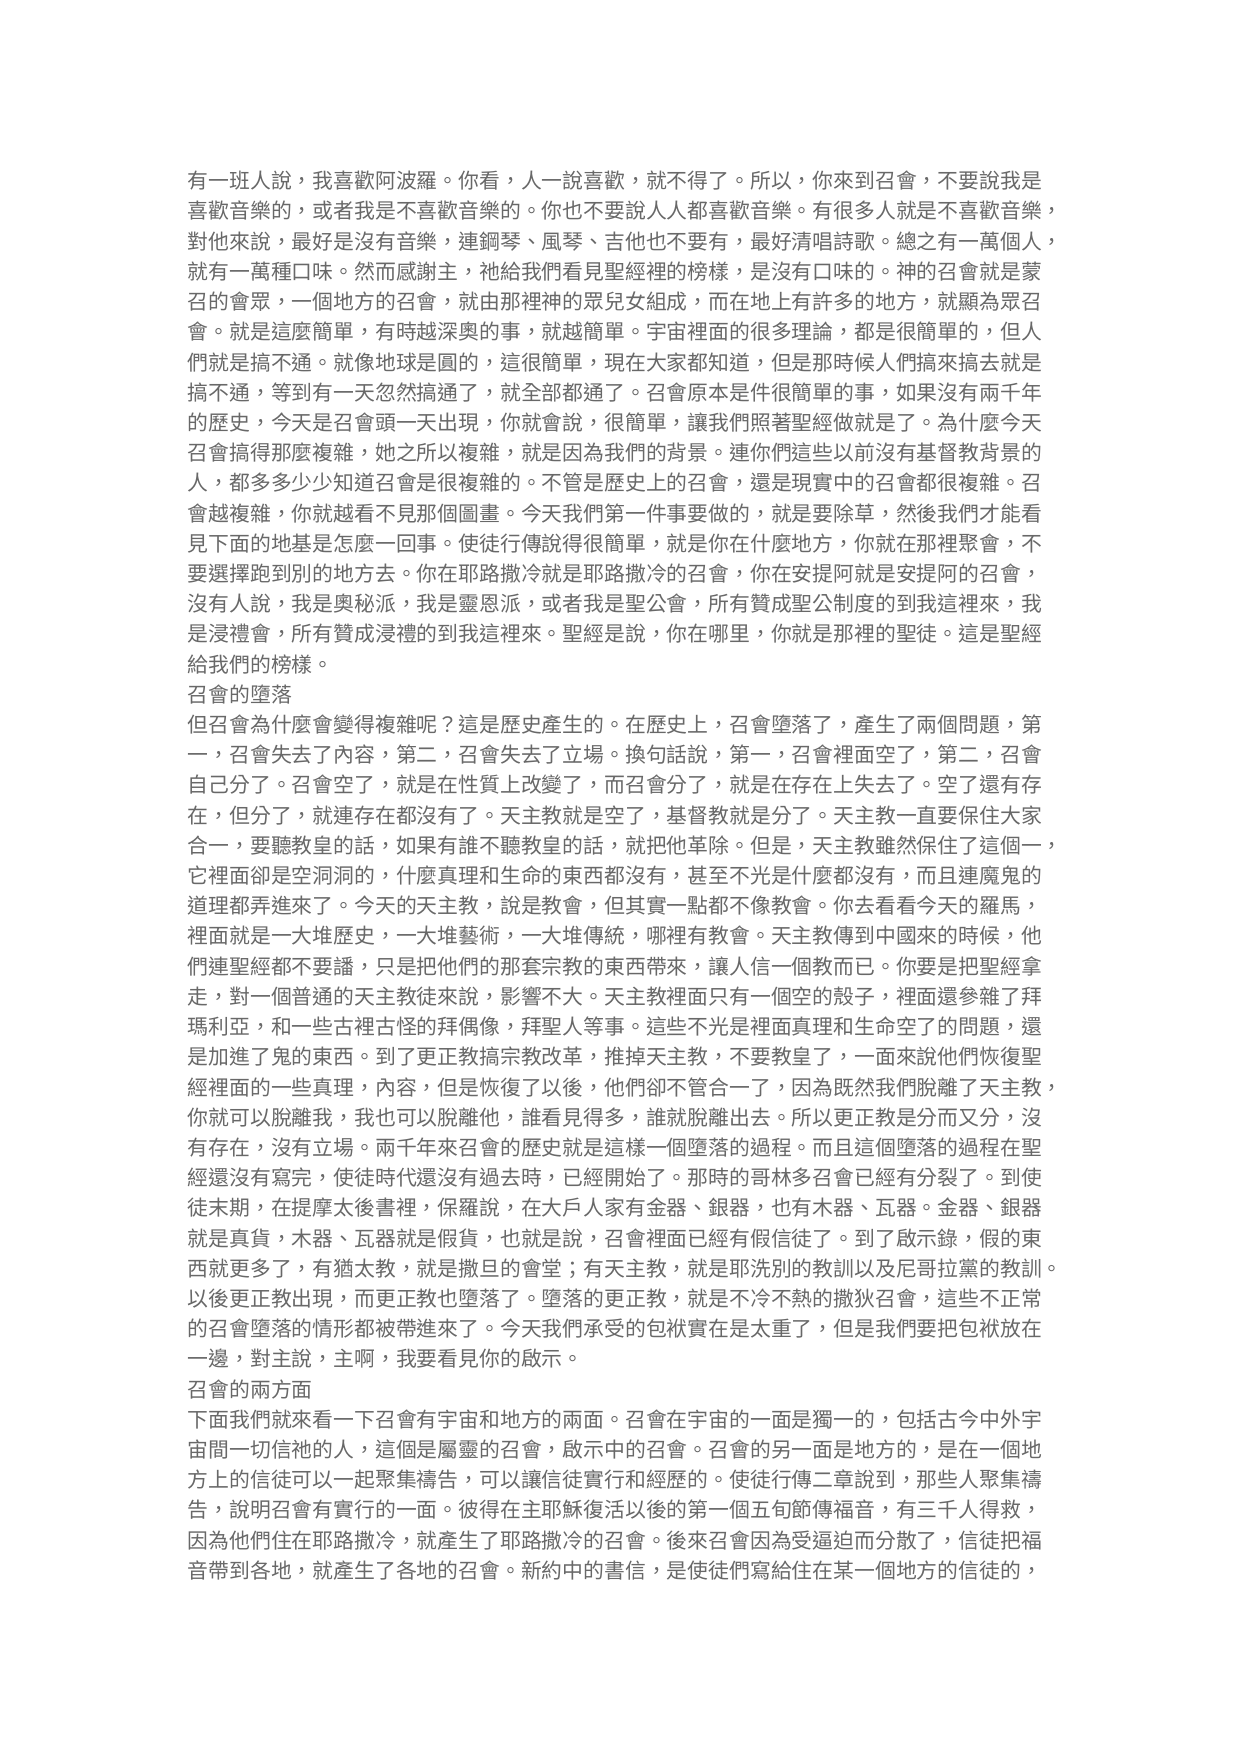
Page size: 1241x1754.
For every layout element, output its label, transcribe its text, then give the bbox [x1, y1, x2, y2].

text 召會的兩方面 [187, 1373, 1053, 1403]
text 但召會為什麼會變得複雜呢？這是歷史產生的。在歷史上，召會墮落了，產生了兩個問題，第一，召會失去了內容，第二，召會失去了立場。換句話說，第一，召會裡面空了，第二，召會自己分了。召會空了，就是在性質上改變了，而召會分了，就是在存在上失去了。空了還有存在，但分了，就連存在都沒有了。天主教就是空了，基督教就是分了。天主教一直要保住大家合一，要聽教皇的話，如果有誰不聽教皇的話，就把他革除。但是，天主教雖然保住了這個一，它裡面卻是空洞洞的，什麼真理和生命的東西都沒有，甚至不光是什麼都沒有，而且連魔鬼的道理都弄進來了。今天的天主教，說是教會，但其實一點都不像教會。你去看看今天的羅馬，裡面就是一大堆歷史，一大堆藝術，一大堆傳統，哪裡有教會。天主教傳到中國來的時候，他們連聖經都不要譒，只是把他們的那套宗教的東西帶來，讓人信一個教而已。你要是把聖經拿走，對一個普通的天主教徒來說，影響不大。天主教裡面只有一個空的殼子，裡面還參雜了拜瑪利亞，和一些古裡古怪的拜偶像，拜聖人等事。這些不光是裡面真理和生命空了的問題，還是加進了鬼的東西。到了更正教搞宗教改革，推掉天主教，不要教皇了，一面來說他們恢復聖經裡面的一些真理，內容，但是恢復了以後，他們卻不管合一了，因為既然我們脫離了天主教，你就可以脫離我，我也可以脫離他，誰看見得多，誰就脫離出去。所以更正教是分而又分，沒有存在，沒有立場。兩千年來召會的歷史就是這樣一個墮落的過程。而且這個墮落的過程在聖經還沒有寫完，使徒時代還沒有過去時，已經開始了。那時的哥林多召會已經有分裂了。到使徒末期，在提摩太後書裡，保羅說，在大戶人家有金器、銀器，也有木器、瓦器。金器、銀器就是真貨，木器、瓦器就是假貨，也就是說，召會裡面已經有假信徒了。到了啟示錄，假的東西就更多了，有猶太教，就是撒旦的會堂；有天主教，就是耶洗別的教訓以及尼哥拉黨的教訓。以後更正教出現，而更正教也墮落了。墮落的更正教，就是不冷不熱的撒狄召會，這些不正常的召會墮落的情形都被帶進來了。今天我們承受的包袱實在是太重了，但是我們要把包袱放在一邊，對主說，主啊，我要看見你的啟示。 [187, 708, 1053, 1373]
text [187, 164, 1053, 678]
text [187, 1403, 1053, 1584]
text 召會的墮落 [187, 678, 1053, 708]
